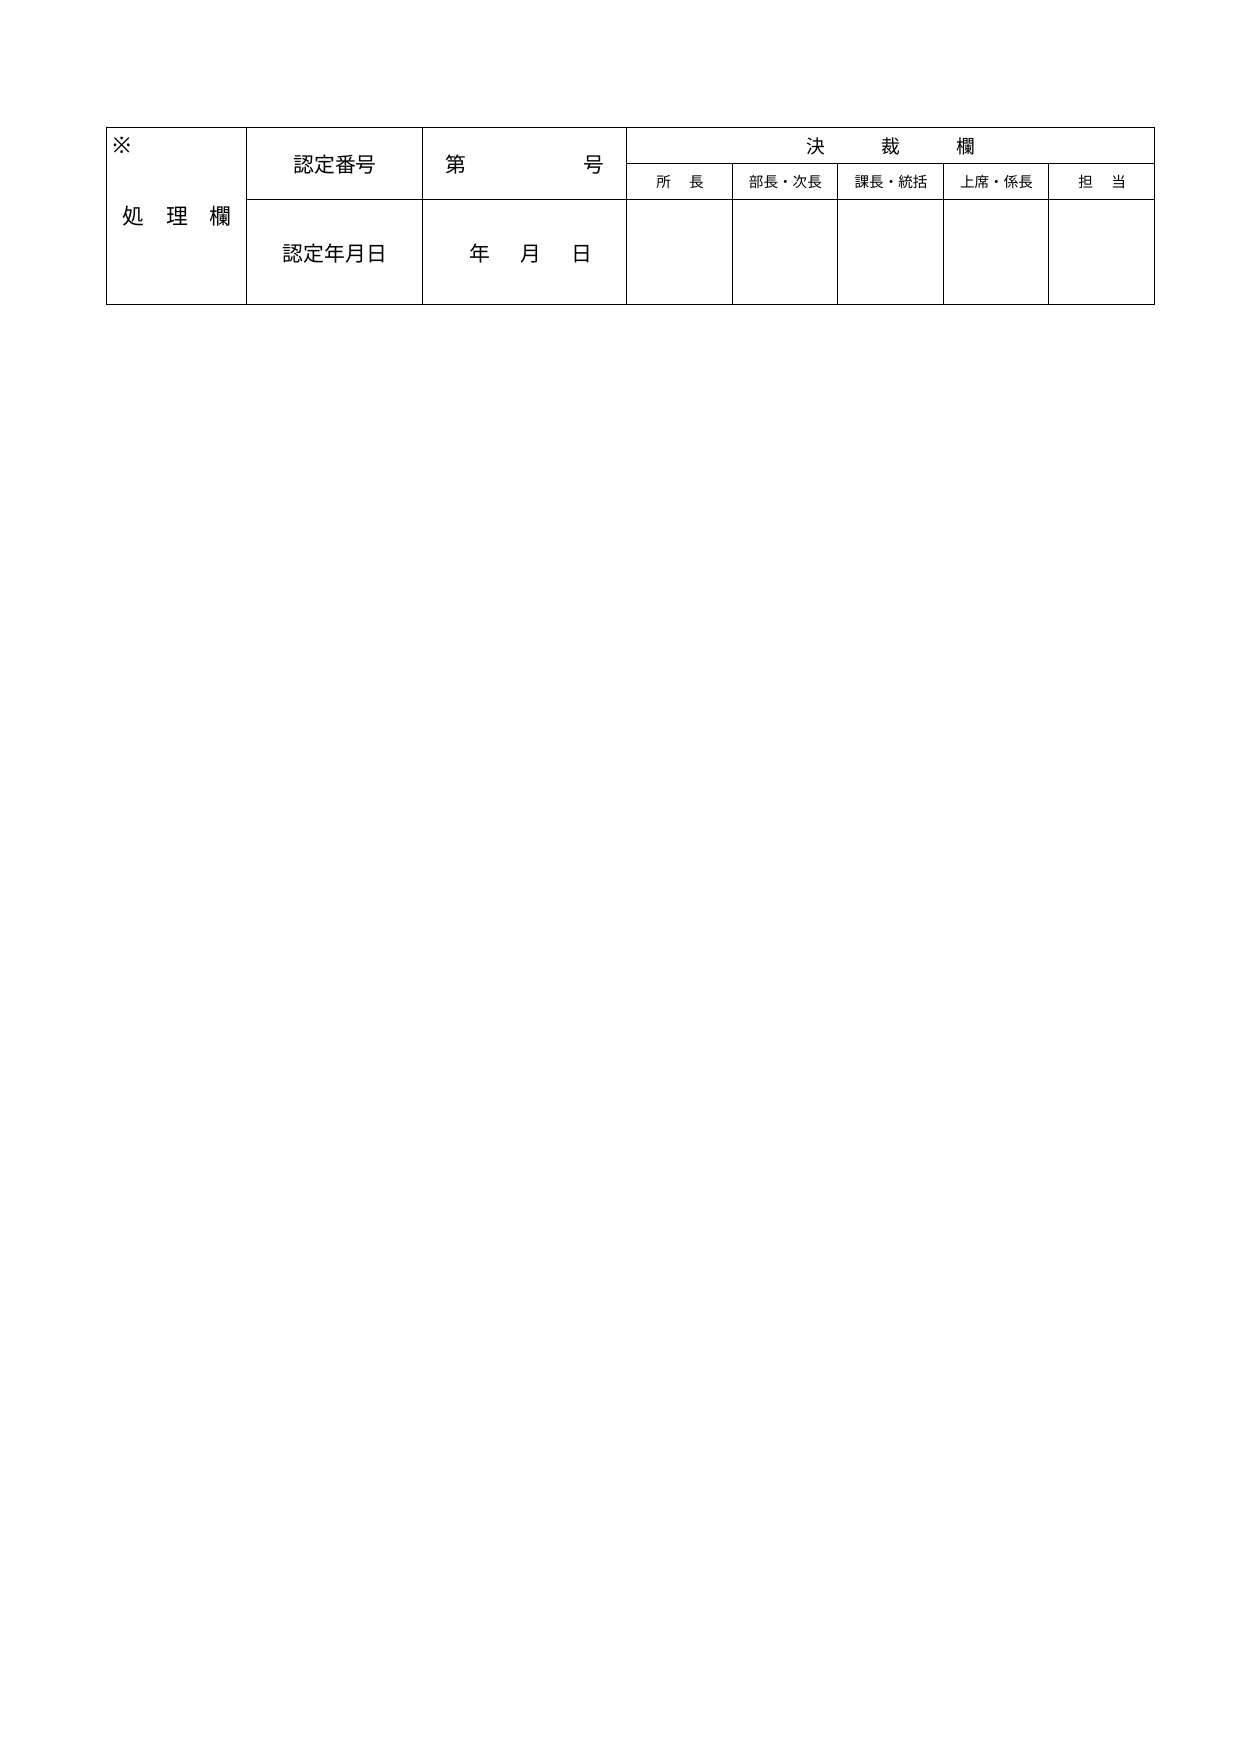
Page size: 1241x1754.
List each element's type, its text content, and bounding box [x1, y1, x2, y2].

table_cell 認定年月日 [247, 200, 422, 304]
table_cell 部長・次長 [733, 164, 837, 198]
table_cell 所 長 [627, 164, 732, 198]
table_cell 担 当 [1049, 164, 1154, 198]
table_cell 年 月 日 [423, 200, 626, 304]
table_cell [627, 200, 732, 304]
table_header ※ 処 理 欄 [107, 128, 246, 304]
table_cell [944, 200, 1048, 304]
table_cell [733, 200, 837, 304]
table_cell [1049, 200, 1154, 304]
table_header 決 裁 欄 [627, 128, 1154, 163]
table_cell [838, 200, 943, 304]
table_header 認定番号 [247, 128, 422, 198]
table_cell 上席・係長 [944, 164, 1048, 198]
table_header 第 号 [423, 128, 626, 198]
table_cell 課長・統括 [838, 164, 943, 198]
